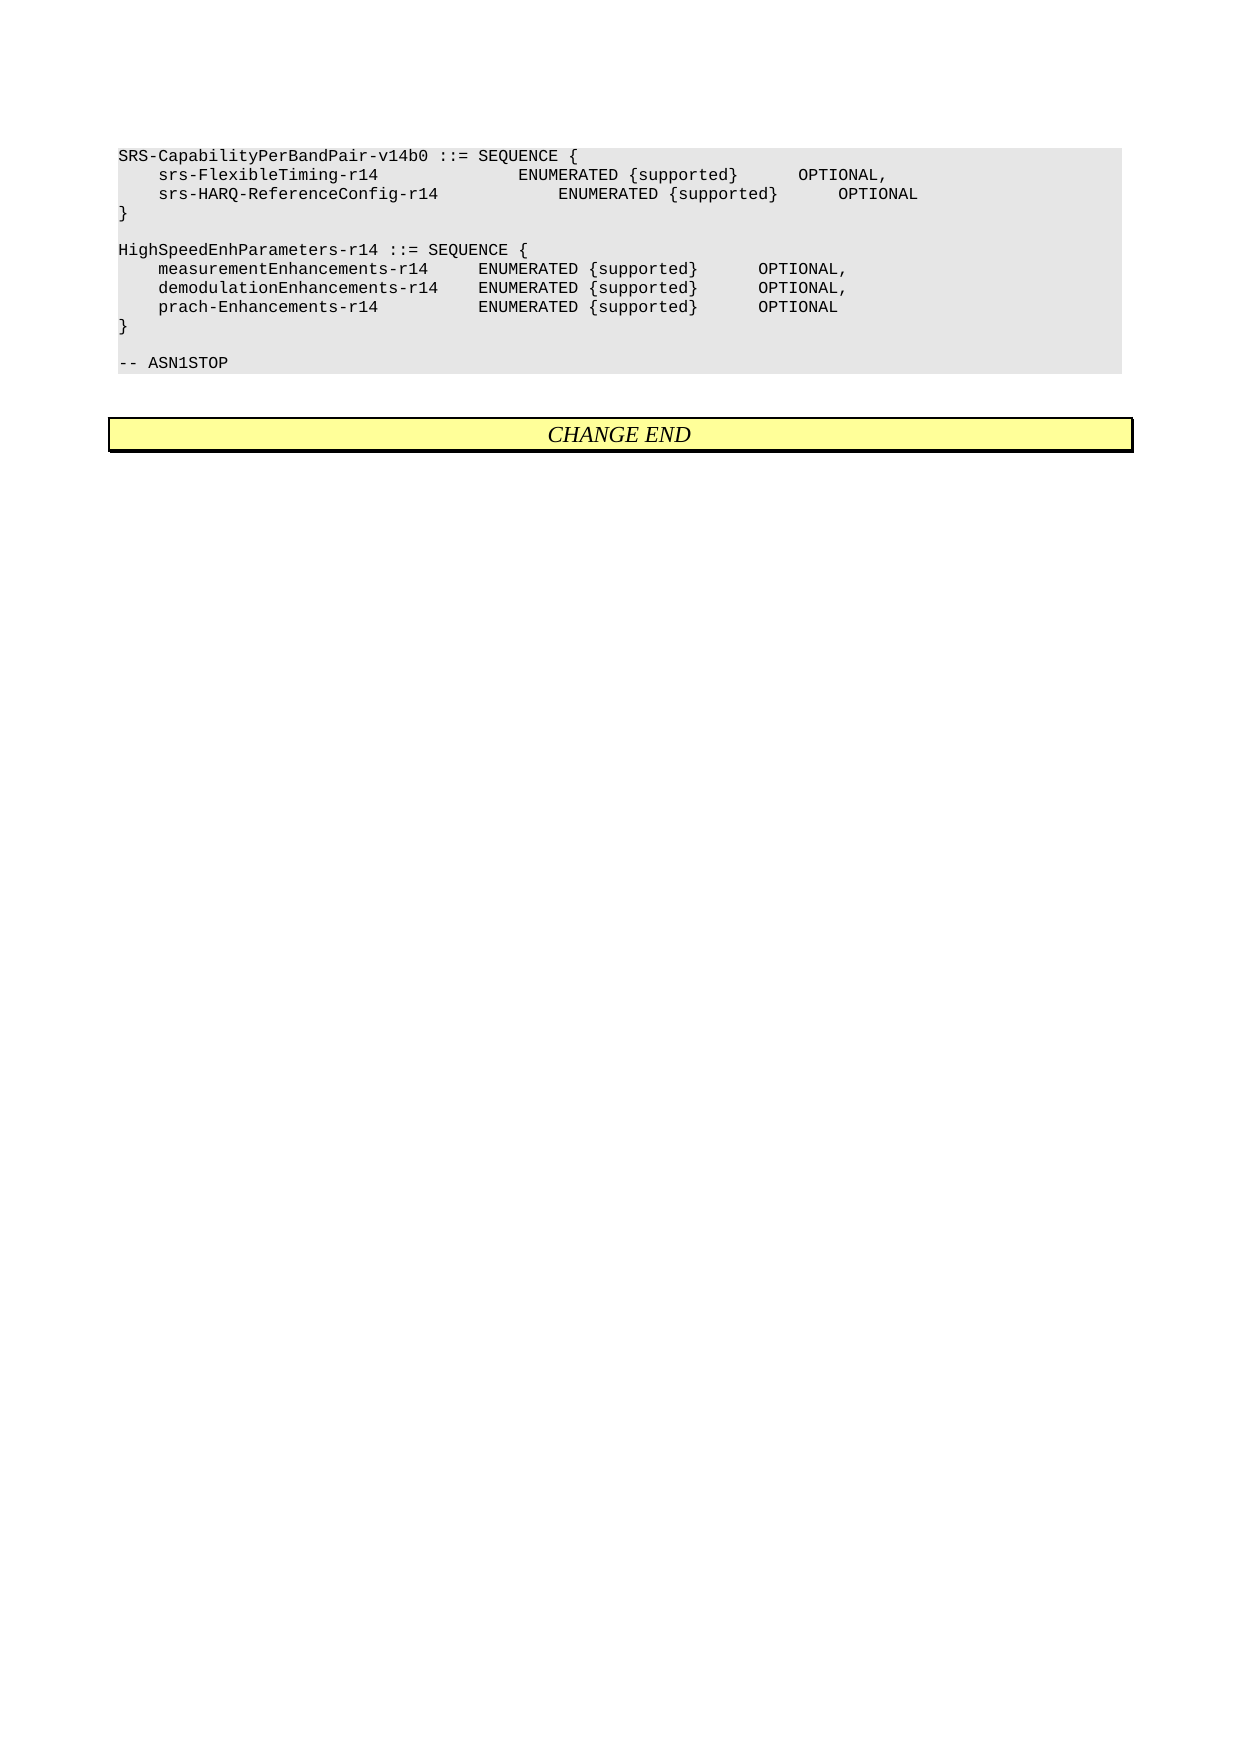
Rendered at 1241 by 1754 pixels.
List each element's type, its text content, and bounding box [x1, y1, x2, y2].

text -- ASN1STOP [118, 355, 1122, 374]
text prach-Enhancements-r14 ENUMERATED {supported} OPTIONAL [118, 298, 1122, 317]
text } [118, 204, 1122, 223]
text demodulationEnhancements-r14 ENUMERATED {supported} OPTIONAL, [118, 280, 1122, 298]
text SRS-CapabilityPerBandPair-v14b0 ::= SEQUENCE { [118, 148, 1122, 167]
text HighSpeedEnhParameters-r14 ::= SEQUENCE { [118, 242, 1122, 261]
text measurementEnhancements-r14 ENUMERATED {supported} OPTIONAL, [118, 261, 1122, 280]
text srs-FlexibleTiming-r14 ENUMERATED {supported} OPTIONAL, [118, 167, 1122, 185]
text CHANGE END [110, 419, 1131, 449]
text } [118, 317, 1122, 336]
text srs-HARQ-ReferenceConfig-r14 ENUMERATED {supported} OPTIONAL [118, 185, 1122, 204]
